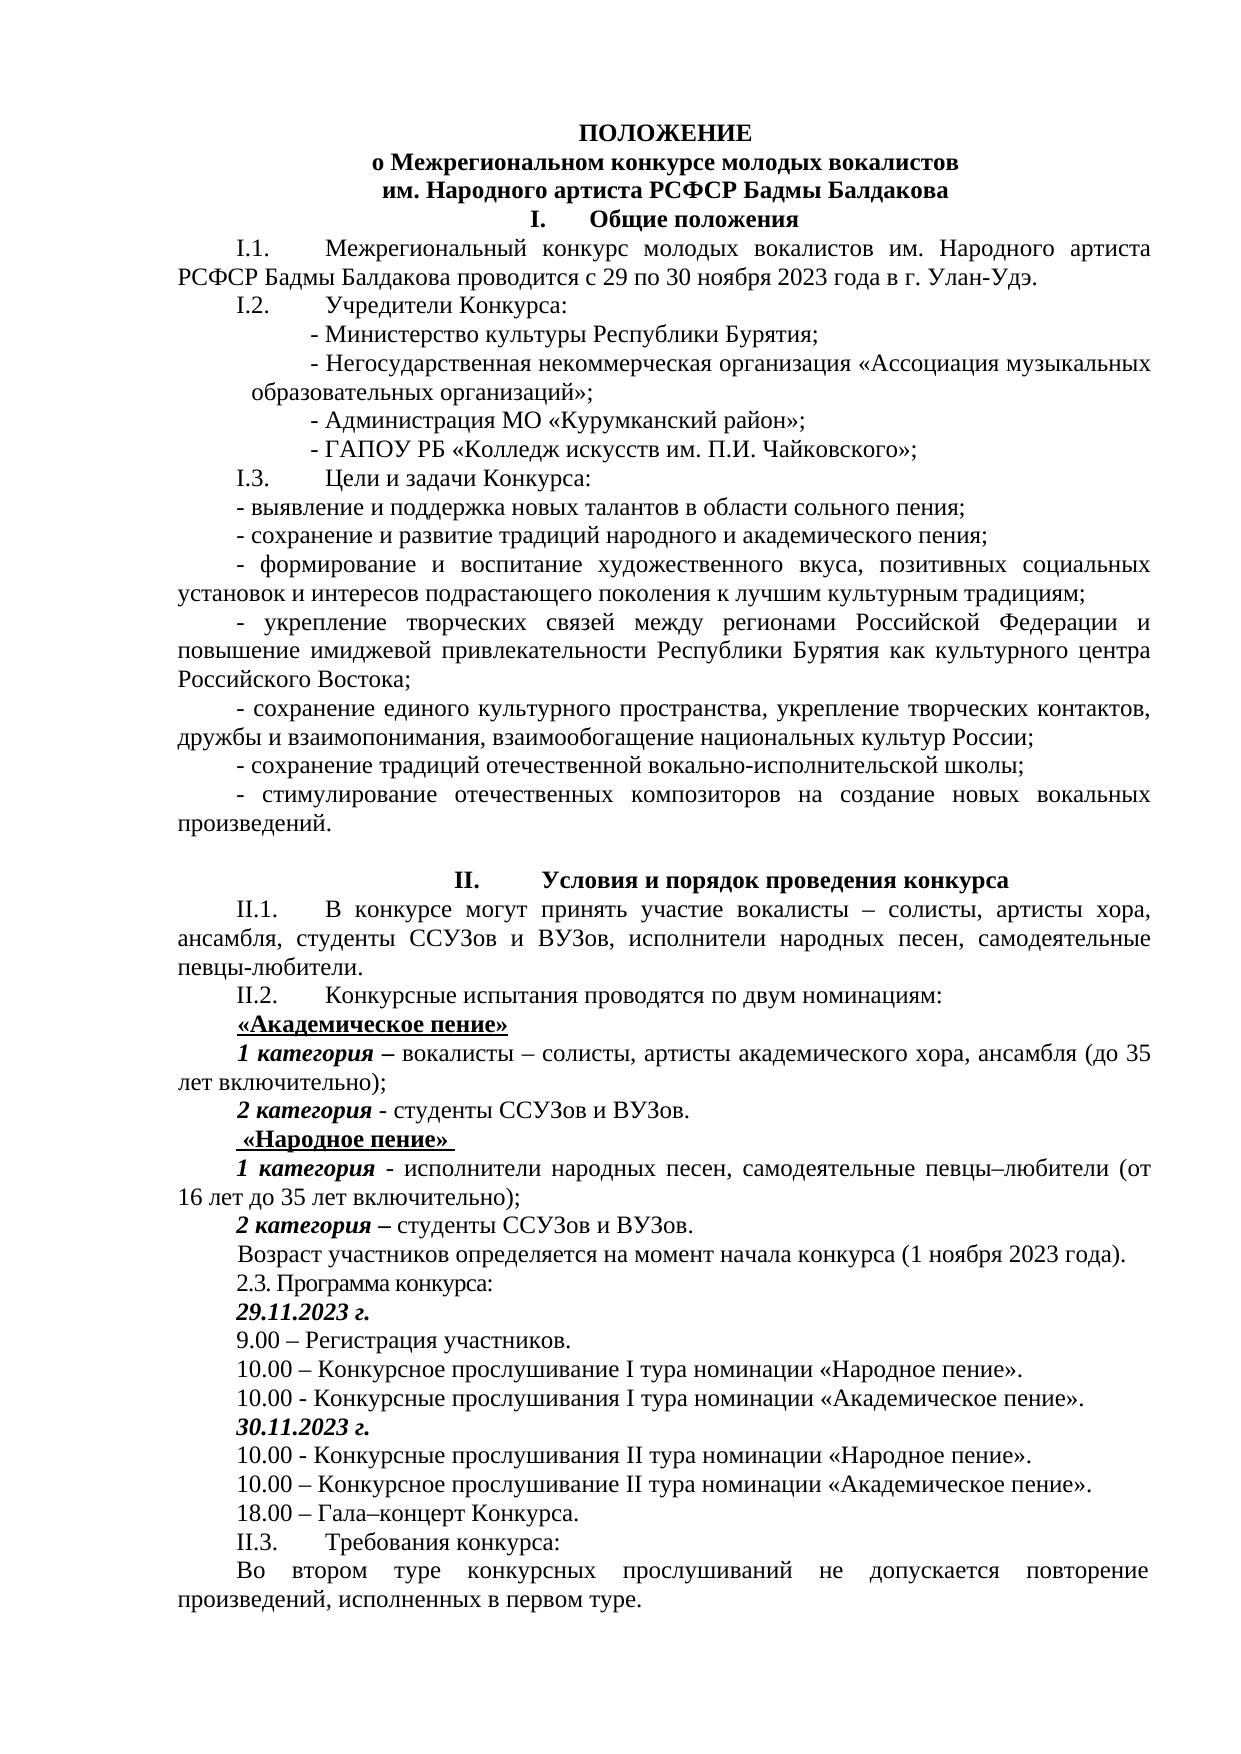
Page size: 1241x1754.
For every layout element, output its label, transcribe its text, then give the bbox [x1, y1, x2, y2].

text - сохранение традиций отечественной вокально-исполнительской школы; [177, 751, 1152, 779]
list Межрегиональный конкурс молодых вокалистов им. Народного артиста РСФСР Бадмы Балдакова проводится с 29 по 30 ноября 2023 года в г. Улан-Удэ. [177, 233, 1152, 291]
list Условия и порядок проведения конкурса [252, 866, 1152, 894]
list Общие положения [177, 204, 1152, 233]
list - ГАПОУ РБ «Колледж искусств им. П.И. Чайковского»; [251, 434, 1152, 463]
text - формирование и воспитание художественного вкуса, позитивных социальных установок и интересов подрастающего поколения к лучшим культурным традициям; [177, 549, 1152, 607]
text 10.00 – Конкурсное прослушивание II тура номинации «Академическое пение». [177, 1469, 1152, 1498]
text Возраст участников определяется на момент начала конкурса (1 ноября 2023 года). [178, 1239, 1152, 1268]
text - сохранение единого культурного пространства, укрепление творческих контактов, дружбы и взаимопонимания, взаимообогащение национальных культур России; [177, 693, 1152, 751]
list В конкурсе могут принять участие вокалисты – солисты, артисты хора, ансамбля, студенты ССУЗов и ВУЗов, исполнители народных песен, самодеятельные певцы-любители. [177, 894, 1152, 981]
text - выявление и поддержка новых талантов в области сольного пения; [177, 492, 1152, 521]
list Требования конкурса: [177, 1527, 1152, 1556]
text о Межрегиональном конкурсе молодых вокалистов [179, 147, 1152, 176]
text «Академическое пение» [178, 1009, 1152, 1038]
text 1 категория – вокалисты – солисты, артисты академического хора, ансамбля (до 35 лет включительно); [178, 1038, 1152, 1096]
list - Администрация МО «Курумканский район»; [251, 406, 1152, 434]
text «Народное пение» [177, 1124, 1152, 1153]
text 2 категория - студенты ССУЗов и ВУЗов. [178, 1096, 1152, 1124]
text - сохранение и развитие традиций народного и академического пения; [177, 521, 1152, 549]
text 30.11.2023 г. [177, 1412, 1152, 1441]
text 1 категория - исполнители народных песен, самодеятельные певцы–любители (от 16 лет до 35 лет включительно); [177, 1153, 1152, 1211]
text - укрепление творческих связей между регионами Российской Федерации и повышение имиджевой привлекательности Республики Бурятия как культурного центра Российского Востока; [177, 607, 1152, 693]
text ПОЛОЖЕНИЕ [179, 118, 1152, 147]
text 10.00 – Конкурсное прослушивание I тура номинации «Народное пение». [177, 1354, 1152, 1383]
text 10.00 - Конкурсные прослушивания II тура номинации «Народное пение». [177, 1441, 1152, 1469]
list - Министерство культуры Республики Бурятия; [251, 319, 1152, 348]
text 2.3. Программа конкурса: [177, 1268, 1152, 1297]
list Учредители Конкурса: [177, 291, 1152, 319]
text 2 категория – студенты ССУЗов и ВУЗов. [177, 1211, 1152, 1239]
text Во втором туре конкурсных прослушиваний не допускается повторение произведений, исполненных в первом туре. [177, 1556, 1149, 1613]
list Конкурсные испытания проводятся по двум номинациям: [177, 981, 1152, 1009]
list Цели и задачи Конкурса: [177, 463, 1152, 492]
text 18.00 – Гала–концерт Конкурса. [177, 1498, 1152, 1527]
text им. Народного артиста РСФСР Бадмы Балдакова [179, 176, 1152, 204]
text 29.11.2023 г. [177, 1297, 1152, 1326]
list - Негосударственная некоммерческая организация «Ассоциация музыкальных образовательных организаций»; [251, 348, 1152, 406]
text 9.00 – Регистрация участников. [177, 1326, 1152, 1354]
text 10.00 - Конкурсные прослушивания I тура номинации «Академическое пение». [177, 1383, 1152, 1412]
text - стимулирование отечественных композиторов на создание новых вокальных произведений. [177, 779, 1152, 837]
